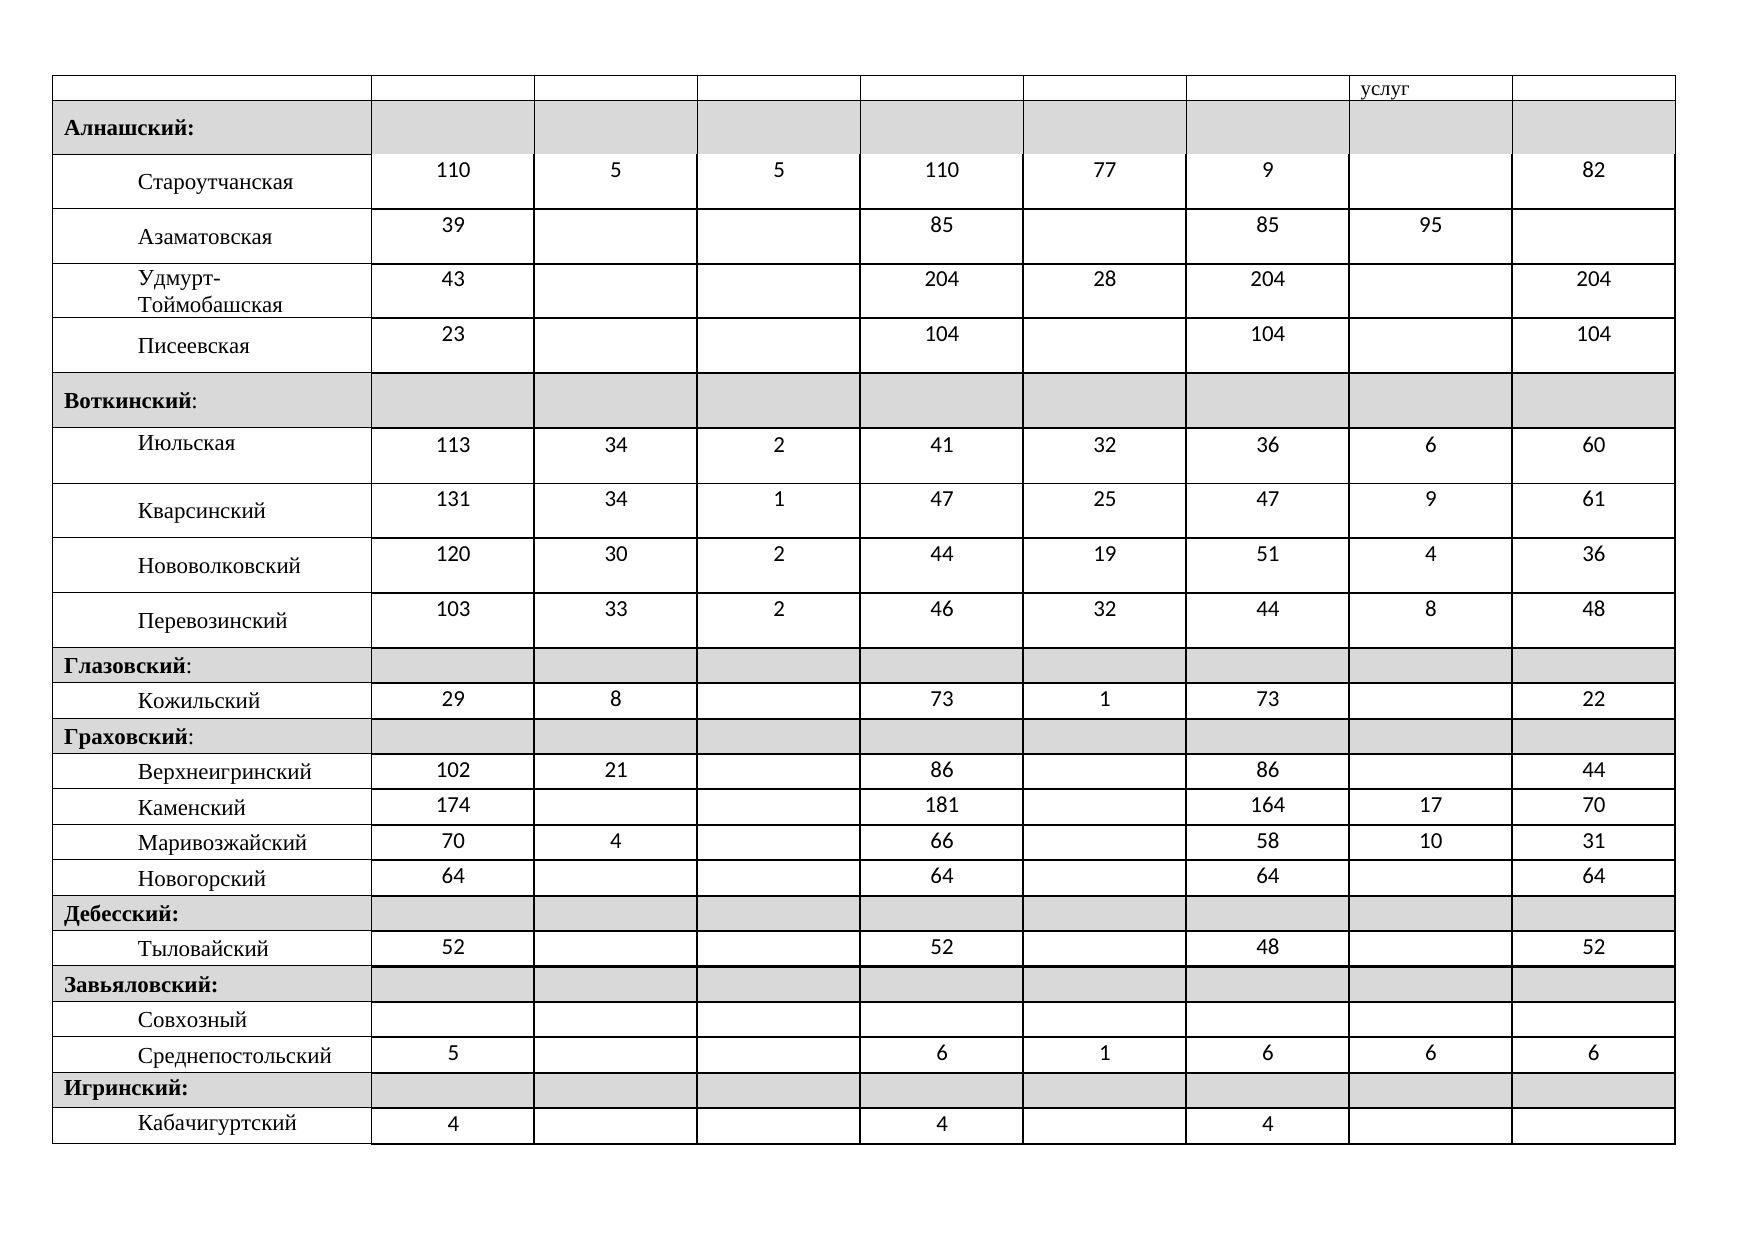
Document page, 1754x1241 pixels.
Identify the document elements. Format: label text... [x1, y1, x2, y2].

table_cell 46 [861, 594, 1022, 647]
table_cell Кварсинский [53, 484, 371, 537]
table_cell 95 [1350, 210, 1511, 262]
table_cell [535, 1074, 696, 1107]
table_cell 82 [1513, 154, 1674, 208]
table_cell [1350, 861, 1511, 894]
table_cell [1513, 210, 1674, 262]
table_cell 36 [1513, 539, 1674, 592]
table_cell 9 [1350, 484, 1511, 537]
table_cell 174 [372, 790, 533, 824]
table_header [1024, 76, 1186, 100]
table_cell [698, 720, 859, 753]
table_cell 64 [372, 861, 533, 894]
table_cell [1350, 720, 1511, 753]
table_cell [1513, 897, 1674, 930]
table_cell 5 [535, 154, 696, 208]
table_cell [698, 790, 859, 824]
table_cell 48 [1187, 932, 1348, 965]
table_cell 10 [1350, 826, 1511, 859]
table_cell Среднепостольский [53, 1037, 371, 1072]
table_cell 1 [698, 484, 859, 537]
table_cell 19 [1024, 539, 1185, 592]
table_cell Староутчанская [53, 155, 371, 208]
table_cell [1024, 649, 1185, 682]
table_cell [372, 720, 533, 753]
table_cell 44 [1187, 594, 1348, 647]
table_cell [861, 1003, 1022, 1036]
table_cell 85 [861, 210, 1022, 262]
table_cell [535, 374, 696, 427]
table_cell [1513, 1074, 1674, 1107]
table_cell [861, 968, 1022, 1001]
table_cell [1350, 265, 1511, 317]
table_cell [1513, 1109, 1674, 1142]
table_cell 32 [1024, 594, 1185, 647]
table_cell Игринский: [53, 1073, 371, 1107]
table_cell [698, 968, 859, 1001]
table_cell [1024, 968, 1185, 1001]
table_cell [861, 897, 1022, 930]
table_cell 66 [861, 826, 1022, 859]
table_cell 41 [861, 429, 1022, 483]
table_cell 58 [1187, 826, 1348, 859]
table_cell 102 [372, 755, 533, 788]
table_cell 6 [1350, 1038, 1511, 1072]
table_cell Нововолковский [53, 538, 371, 592]
table_cell 204 [861, 265, 1022, 317]
table_cell [1187, 101, 1349, 154]
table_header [372, 76, 534, 100]
table_cell [1024, 210, 1185, 262]
table_cell 44 [1513, 755, 1674, 788]
table_cell [372, 897, 533, 930]
table_cell [1187, 897, 1348, 930]
table_cell [861, 374, 1022, 427]
table_cell 131 [372, 484, 533, 537]
table_cell [1024, 755, 1185, 788]
table_cell 6 [1187, 1038, 1348, 1072]
table_cell 1 [1024, 1038, 1185, 1072]
table_cell [698, 1003, 859, 1036]
table_cell [372, 101, 534, 154]
table_cell 8 [1350, 594, 1511, 647]
table_cell 5 [698, 154, 859, 208]
table_cell [1513, 720, 1674, 753]
table_cell 4 [372, 1109, 533, 1142]
table_cell 22 [1513, 684, 1674, 717]
table_cell Кожильский [53, 683, 371, 717]
table_cell [698, 755, 859, 788]
table_cell [372, 1074, 533, 1107]
table_cell [1513, 101, 1675, 154]
table_cell 52 [861, 932, 1022, 965]
table_cell 104 [1187, 319, 1348, 372]
table_cell 6 [1350, 429, 1511, 483]
table_cell 21 [535, 755, 696, 788]
table_cell 47 [861, 484, 1022, 537]
table_cell [535, 265, 696, 317]
table_cell [535, 649, 696, 682]
table_cell [861, 101, 1023, 154]
table_cell [1024, 1109, 1185, 1142]
table_cell 70 [372, 826, 533, 859]
table_cell 9 [1187, 154, 1348, 208]
table_cell 2 [698, 594, 859, 647]
table_cell 73 [861, 684, 1022, 717]
table_cell [1187, 968, 1348, 1001]
table_cell 113 [372, 429, 533, 483]
table_cell Удмурт-Тоймобашская [53, 264, 371, 317]
table_cell [535, 319, 696, 372]
table_cell Завьяловский: [53, 966, 371, 1001]
table_cell [1024, 1003, 1185, 1036]
table_cell [535, 790, 696, 824]
table_cell 4 [1187, 1109, 1348, 1142]
table_cell [1024, 826, 1185, 859]
table_cell [861, 1074, 1022, 1107]
table_cell [698, 265, 859, 317]
table_cell [372, 1003, 533, 1036]
table_cell 32 [1024, 429, 1185, 483]
table_cell 52 [372, 932, 533, 965]
table_cell 5 [372, 1038, 533, 1072]
table_cell 181 [861, 790, 1022, 824]
table_cell 6 [861, 1038, 1022, 1072]
table_cell 23 [372, 319, 533, 372]
table_cell Глазовский: [53, 648, 371, 682]
table_cell 204 [1513, 265, 1674, 317]
table_cell 120 [372, 539, 533, 592]
table_cell [372, 968, 533, 1001]
table_cell [1187, 1074, 1348, 1107]
table_cell 204 [1187, 265, 1348, 317]
table_cell 33 [535, 594, 696, 647]
table_cell 86 [861, 755, 1022, 788]
table_cell Тыловайский [53, 931, 371, 965]
table_cell 52 [1513, 932, 1674, 965]
table_cell 64 [861, 861, 1022, 894]
table_cell 85 [1187, 210, 1348, 262]
table_cell Совхозный [53, 1002, 371, 1036]
table_cell Верхнеигринский [53, 754, 371, 788]
table_cell Новогорский [53, 860, 371, 894]
table_cell [698, 319, 859, 372]
table_cell [1187, 1003, 1348, 1036]
table_cell 77 [1024, 154, 1185, 208]
table_cell [1187, 720, 1348, 753]
table_cell [535, 1038, 696, 1072]
table_cell Июльская [53, 428, 371, 483]
table_cell [1350, 1074, 1511, 1107]
table_cell 73 [1187, 684, 1348, 717]
table_cell 36 [1187, 429, 1348, 483]
table_cell [535, 1003, 696, 1036]
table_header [1513, 76, 1675, 100]
table_cell 86 [1187, 755, 1348, 788]
table_cell [1350, 684, 1511, 717]
table_cell 61 [1513, 484, 1674, 537]
table_cell [1513, 649, 1674, 682]
table_cell [1350, 374, 1511, 427]
table_cell Кабачигуртский [53, 1108, 371, 1142]
table_cell 60 [1513, 429, 1674, 483]
table_cell 43 [372, 265, 533, 317]
table_cell [1513, 1003, 1674, 1036]
table_cell 17 [1350, 790, 1511, 824]
table_cell 70 [1513, 790, 1674, 824]
table_cell [698, 374, 859, 427]
table_cell [1187, 374, 1348, 427]
table_cell 104 [861, 319, 1022, 372]
table_cell [698, 1109, 859, 1142]
table_cell 2 [698, 539, 859, 592]
table_cell 48 [1513, 594, 1674, 647]
table_cell 29 [372, 684, 533, 717]
table_cell 4 [1350, 539, 1511, 592]
table_cell [861, 720, 1022, 753]
table_cell [1024, 319, 1185, 372]
table_cell 44 [861, 539, 1022, 592]
table_cell Азаматовская [53, 209, 371, 262]
table_cell 51 [1187, 539, 1348, 592]
table_cell [698, 649, 859, 682]
table_cell [1350, 319, 1511, 372]
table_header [861, 76, 1023, 100]
table_cell 4 [535, 826, 696, 859]
table_cell [698, 1074, 859, 1107]
table_cell Каменский [53, 789, 371, 824]
table_cell [372, 374, 533, 427]
table_cell 25 [1024, 484, 1185, 537]
table_cell 64 [1187, 861, 1348, 894]
table_cell [535, 968, 696, 1001]
table_cell 110 [372, 154, 533, 208]
table_cell [698, 210, 859, 262]
table_cell 31 [1513, 826, 1674, 859]
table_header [1350, 76, 1512, 100]
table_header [1187, 76, 1349, 100]
table_cell 64 [1513, 861, 1674, 894]
table_cell [1350, 649, 1511, 682]
table_cell [1350, 1109, 1511, 1142]
table_cell 39 [372, 210, 533, 262]
table_cell [1024, 374, 1185, 427]
table_cell Писеевская [53, 318, 371, 372]
table_cell [861, 649, 1022, 682]
table_cell [535, 210, 696, 262]
table_cell 47 [1187, 484, 1348, 537]
table_cell 2 [698, 429, 859, 483]
table_cell Дебесский: [53, 896, 371, 930]
table_cell [535, 101, 697, 154]
table_cell 164 [1187, 790, 1348, 824]
table_cell [1024, 720, 1185, 753]
table_cell [1350, 897, 1511, 930]
table_cell 34 [535, 484, 696, 537]
table_cell [1350, 1003, 1511, 1036]
table_cell 28 [1024, 265, 1185, 317]
table_cell [535, 897, 696, 930]
table_cell [1513, 968, 1674, 1001]
table_cell 1 [1024, 684, 1185, 717]
table_cell 30 [535, 539, 696, 592]
table_cell Маривозжайский [53, 825, 371, 859]
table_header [698, 76, 860, 100]
table_cell [698, 684, 859, 717]
table_cell [1350, 755, 1511, 788]
table_cell [698, 101, 860, 154]
table_cell 4 [861, 1109, 1022, 1142]
table_cell [1187, 649, 1348, 682]
table_cell [1024, 932, 1185, 965]
table_cell [1350, 101, 1512, 154]
table_cell 8 [535, 684, 696, 717]
table_cell Алнашский: [53, 101, 371, 154]
table_cell Граховский: [53, 719, 371, 753]
table_cell 34 [535, 429, 696, 483]
table_cell [1350, 968, 1511, 1001]
table_cell [1513, 374, 1674, 427]
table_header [535, 76, 697, 100]
table_cell [698, 1038, 859, 1072]
table_cell Воткинский: [53, 373, 371, 427]
table_cell [698, 826, 859, 859]
table_cell [535, 720, 696, 753]
table_cell [1024, 101, 1186, 154]
table_cell [1024, 897, 1185, 930]
table_cell [535, 932, 696, 965]
table_cell [535, 1109, 696, 1142]
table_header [53, 76, 371, 100]
table_cell [1350, 154, 1511, 208]
table_cell 104 [1513, 319, 1674, 372]
table_cell [1024, 861, 1185, 894]
table_cell [535, 861, 696, 894]
table_cell [698, 861, 859, 894]
table_cell Перевозинский [53, 593, 371, 647]
table_cell [1024, 790, 1185, 824]
table_cell [1024, 1074, 1185, 1107]
table_cell 6 [1513, 1038, 1674, 1072]
table_cell 103 [372, 594, 533, 647]
table_cell 110 [861, 154, 1022, 208]
table_cell [1350, 932, 1511, 965]
table_cell [698, 932, 859, 965]
table_cell [372, 649, 533, 682]
table_cell [698, 897, 859, 930]
